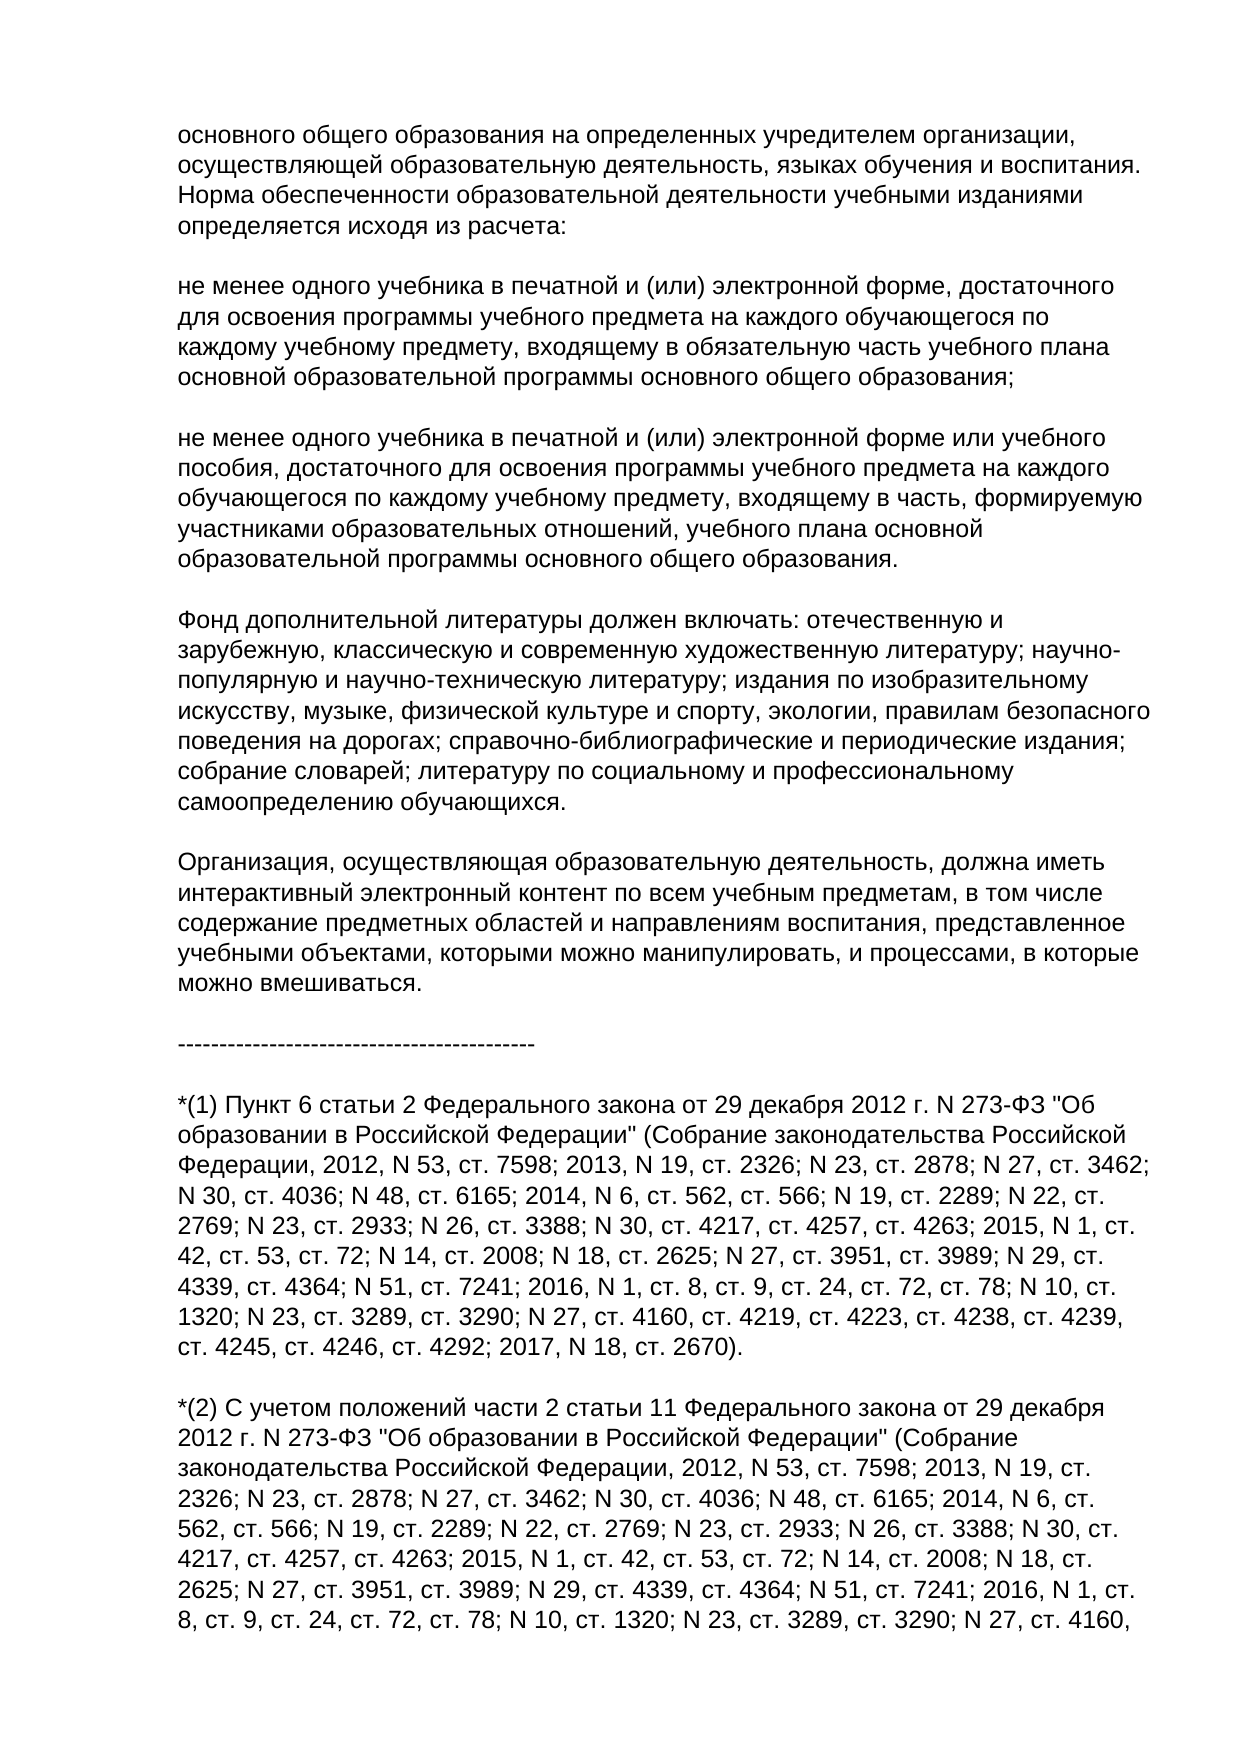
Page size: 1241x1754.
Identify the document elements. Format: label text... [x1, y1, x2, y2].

text не менее одного учебника в печатной и (или) электронной форме, достаточного для освоения программы учебного предмета на каждого обучающегося по каждому учебному предмету, входящему в обязательную часть учебного плана основной образовательной программы основного общего образования; [177, 270, 1152, 391]
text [177, 118, 1152, 239]
text ------------------------------------------- [177, 1027, 1152, 1058]
text Фонд дополнительной литературы должен включать: отечественную и зарубежную, классическую и современную художественную литературу; научно-популярную и научно-техническую литературу; издания по изобразительному искусству, музыке, физической культуре и спорту, экологии, правилам безопасного поведения на дорогах; справочно-библиографические и периодические издания; собрание словарей; литературу по социальному и профессиональному самоопределению обучающихся. [177, 603, 1152, 815]
text не менее одного учебника в печатной и (или) электронной форме или учебного пособия, достаточного для освоения программы учебного предмета на каждого обучающегося по каждому учебному предмету, входящему в часть, формируемую участниками образовательных отношений, учебного плана основной образовательной программы основного общего образования. [177, 421, 1152, 573]
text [177, 1391, 1152, 1634]
text *(1) Пункт 6 статьи 2 Федерального закона от 29 декабря 2012 г. N 273-ФЗ "Об образовании в Российской Федерации" (Собрание законодательства Российской Федерации, 2012, N 53, ст. 7598; 2013, N 19, ст. 2326; N 23, ст. 2878; N 27, ст. 3462; N 30, ст. 4036; N 48, ст. 6165; 2014, N 6, ст. 562, ст. 566; N 19, ст. 2289; N 22, ст. 2769; N 23, ст. 2933; N 26, ст. 3388; N 30, ст. 4217, ст. 4257, ст. 4263; 2015, N 1, ст. 42, ст. 53, ст. 72; N 14, ст. 2008; N 18, ст. 2625; N 27, ст. 3951, ст. 3989; N 29, ст. 4339, ст. 4364; N 51, ст. 7241; 2016, N 1, ст. 8, ст. 9, ст. 24, ст. 72, ст. 78; N 10, ст. 1320; N 23, ст. 3289, ст. 3290; N 27, ст. 4160, ст. 4219, ст. 4223, ст. 4238, ст. 4239, ст. 4245, ст. 4246, ст. 4292; 2017, N 18, ст. 2670). [177, 1088, 1152, 1361]
text Организация, осуществляющая образовательную деятельность, должна иметь интерактивный электронный контент по всем учебным предметам, в том числе содержание предметных областей и направлениям воспитания, представленное учебными объектами, которыми можно манипулировать, и процессами, в которые можно вмешиваться. [177, 846, 1152, 997]
